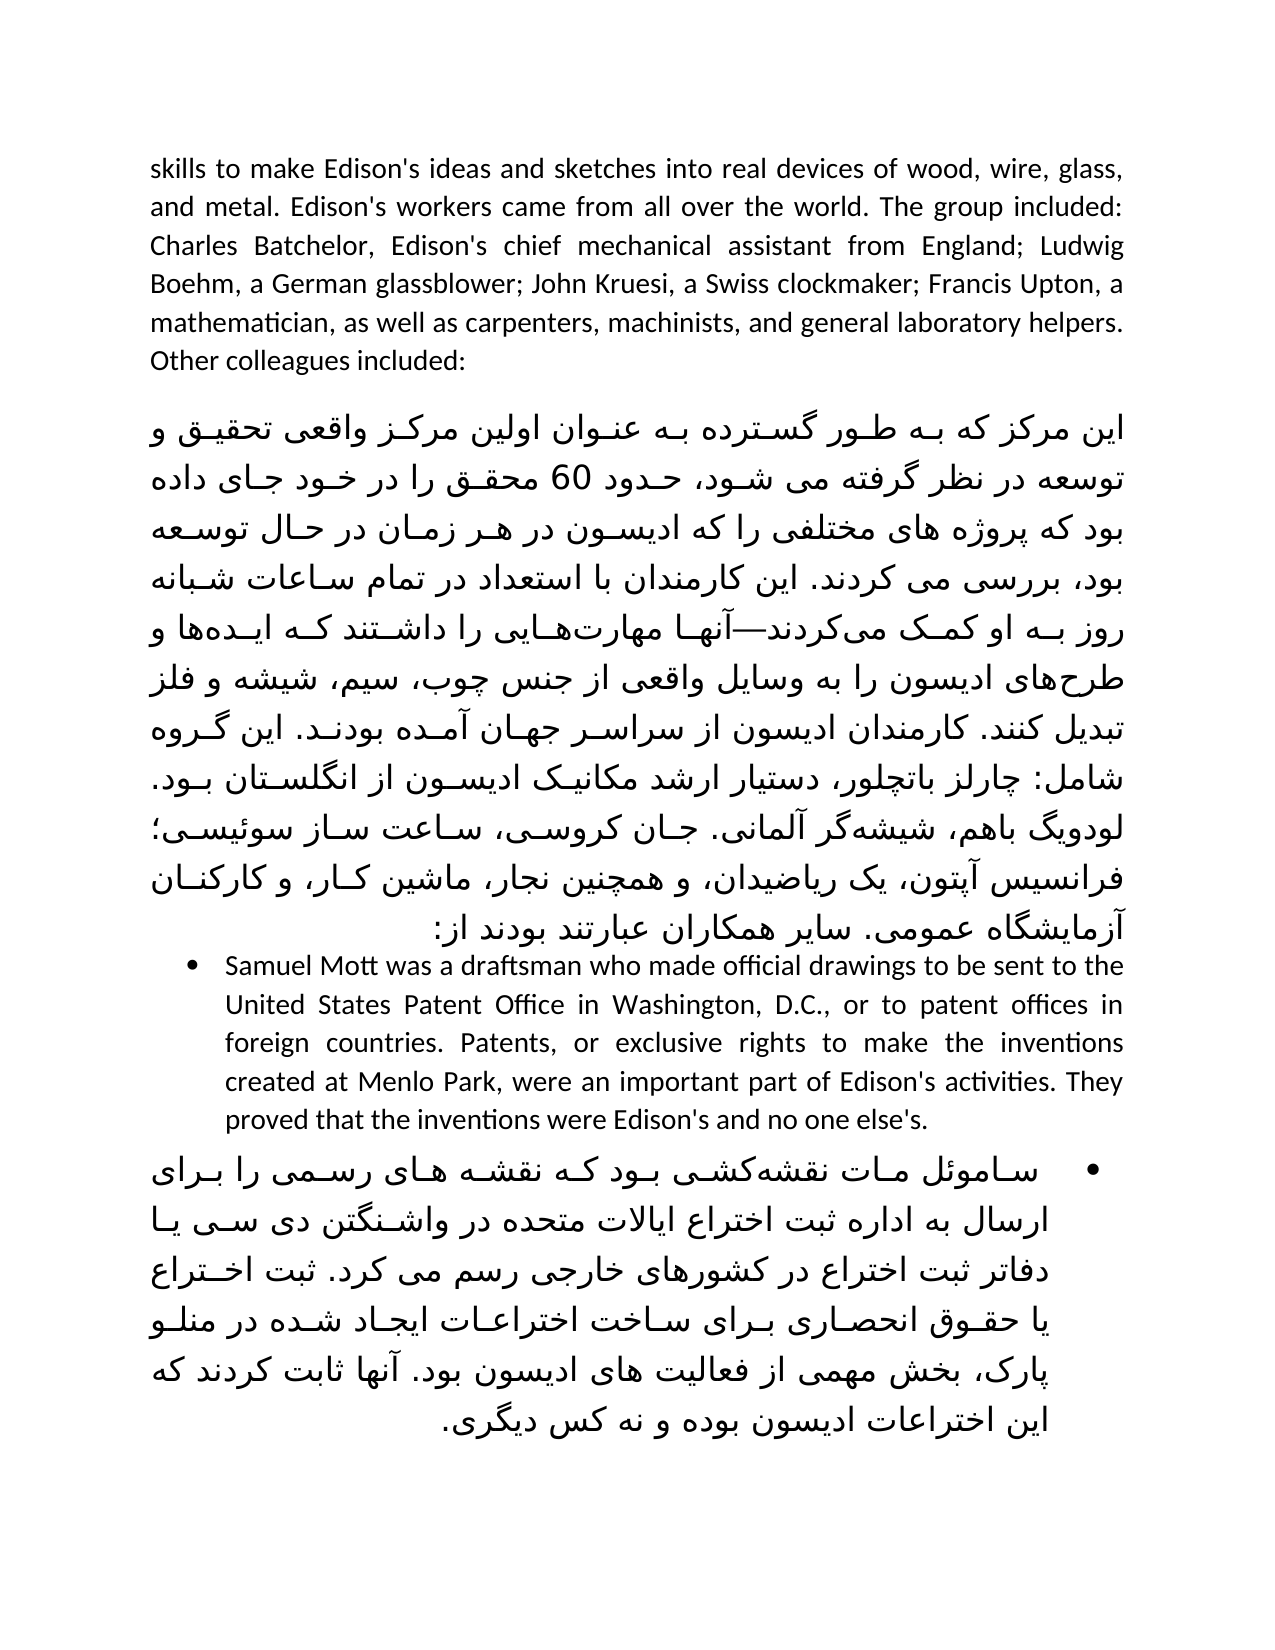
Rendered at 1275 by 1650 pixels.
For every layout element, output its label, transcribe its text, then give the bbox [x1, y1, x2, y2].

text این مرکز که به طور گسترده به عنوان اولین مرکز واقعی تحقیق و توسعه در نظر گرفته می شود، حدود 60 محقق را در خود جای داده بود که پروژه های مختلفی را که ادیسون در هر زمان در حال توسعه بود، بررسی می کردند. این کارمندان با استعداد در تمام ساعات شبانه روز به او کمک می‌کردند—آنها مهارت‌هایی را داشتند که ایده‌ها و طرح‌های ادیسون را به وسایل واقعی از جنس چوب، سیم، شیشه و فلز تبدیل کنند. کارمندان ادیسون از سراسر جهان آمده بودند. این گروه شامل: چارلز باتچلور، دستیار ارشد مکانیک ادیسون از انگلستان بود. لودویگ باهم، شیشه‌گر آلمانی. جان کروسی، ساعت ساز سوئیسی؛ فرانسیس آپتون، یک ریاضیدان، و همچنین نجار، ماشین‌ کار، و کارکنان آزمایشگاه عمومی. سایر همکاران عبارتند بودند از: [150, 397, 1125, 947]
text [150, 150, 1125, 378]
list Samuel Mott was a draftsman who made official drawings to be sent to the United States Patent Office in Washington, D.C., or to patent offices in foreign countries. Patents, or exclusive rights to make the inventions created at Menlo Park, were an important part of Edison's activities. They proved that the inventions were Edison's and no one else's. [187, 947, 1125, 1137]
list ساموئل مات نقشه‌کشی بود که نقشه ‌های رسمی را برای ارسال به اداره ثبت اختراع ایالات متحده در واشنگتن دی سی یا دفاتر ثبت اختراع در کشورهای خارجی رسم می کرد. ثبت اختراع یا حقوق انحصاری برای ساخت اختراعات ایجاد شده در منلو پارک، بخش مهمی از فعالیت های ادیسون بود. آنها ثابت کردند که این اختراعات ادیسون بوده و نه کس دیگری. [150, 1139, 1087, 1439]
